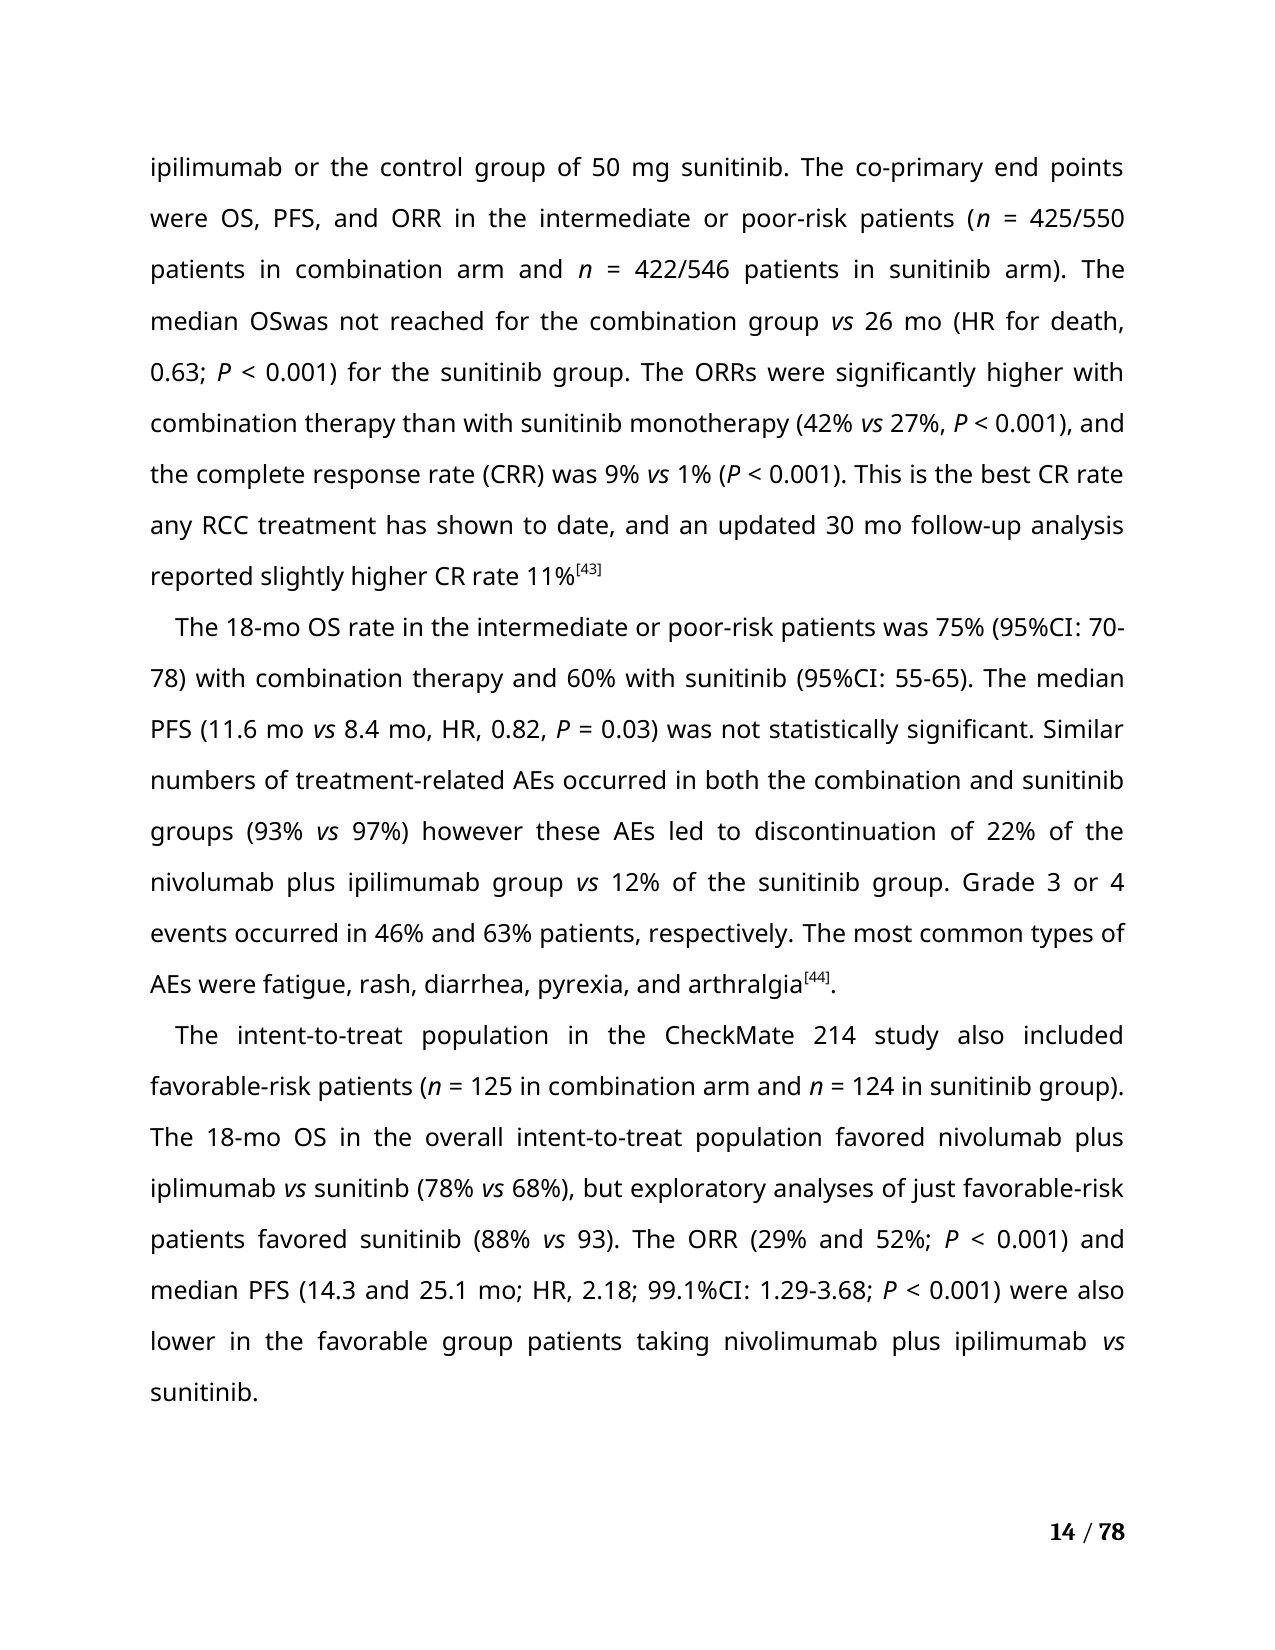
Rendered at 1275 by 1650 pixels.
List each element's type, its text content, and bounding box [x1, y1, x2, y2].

text The 18-mo OS rate in the intermediate or poor-risk patients was 75% (95%CI: 70-78) with combination therapy and 60% with sunitinib (95%CI: 55-65). The median PFS (11.6 mo vs 8.4 mo, HR, 0.82, P = 0.03) was not statistically significant. Similar numbers of treatment-related AEs occurred in both the combination and sunitinib groups (93% vs 97%) however these AEs led to discontinuation of 22% of the nivolumab plus ipilimumab group vs 12% of the sunitinib group. Grade 3 or 4 events occurred in 46% and 63% patients, respectively. The most common types of AEs were fatigue, rash, diarrhea, pyrexia, and arthralgia[44]. [150, 609, 1125, 1001]
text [150, 150, 1125, 592]
text The intent-to-treat population in the CheckMate 214 study also included favorable-risk patients (n = 125 in combination arm and n = 124 in sunitinib group). The 18-mo OS in the overall intent-to-treat population favored nivolumab plus iplimumab vs sunitinb (78% vs 68%), but exploratory analyses of just favorable-risk patients favored sunitinib (88% vs 93). The ORR (29% and 52%; P < 0.001) and median PFS (14.3 and 25.1 mo; HR, 2.18; 99.1%CI: 1.29-3.68; P < 0.001) were also lower in the favorable group patients taking nivolimumab plus ipilimumab vs sunitinib. [150, 1018, 1125, 1409]
